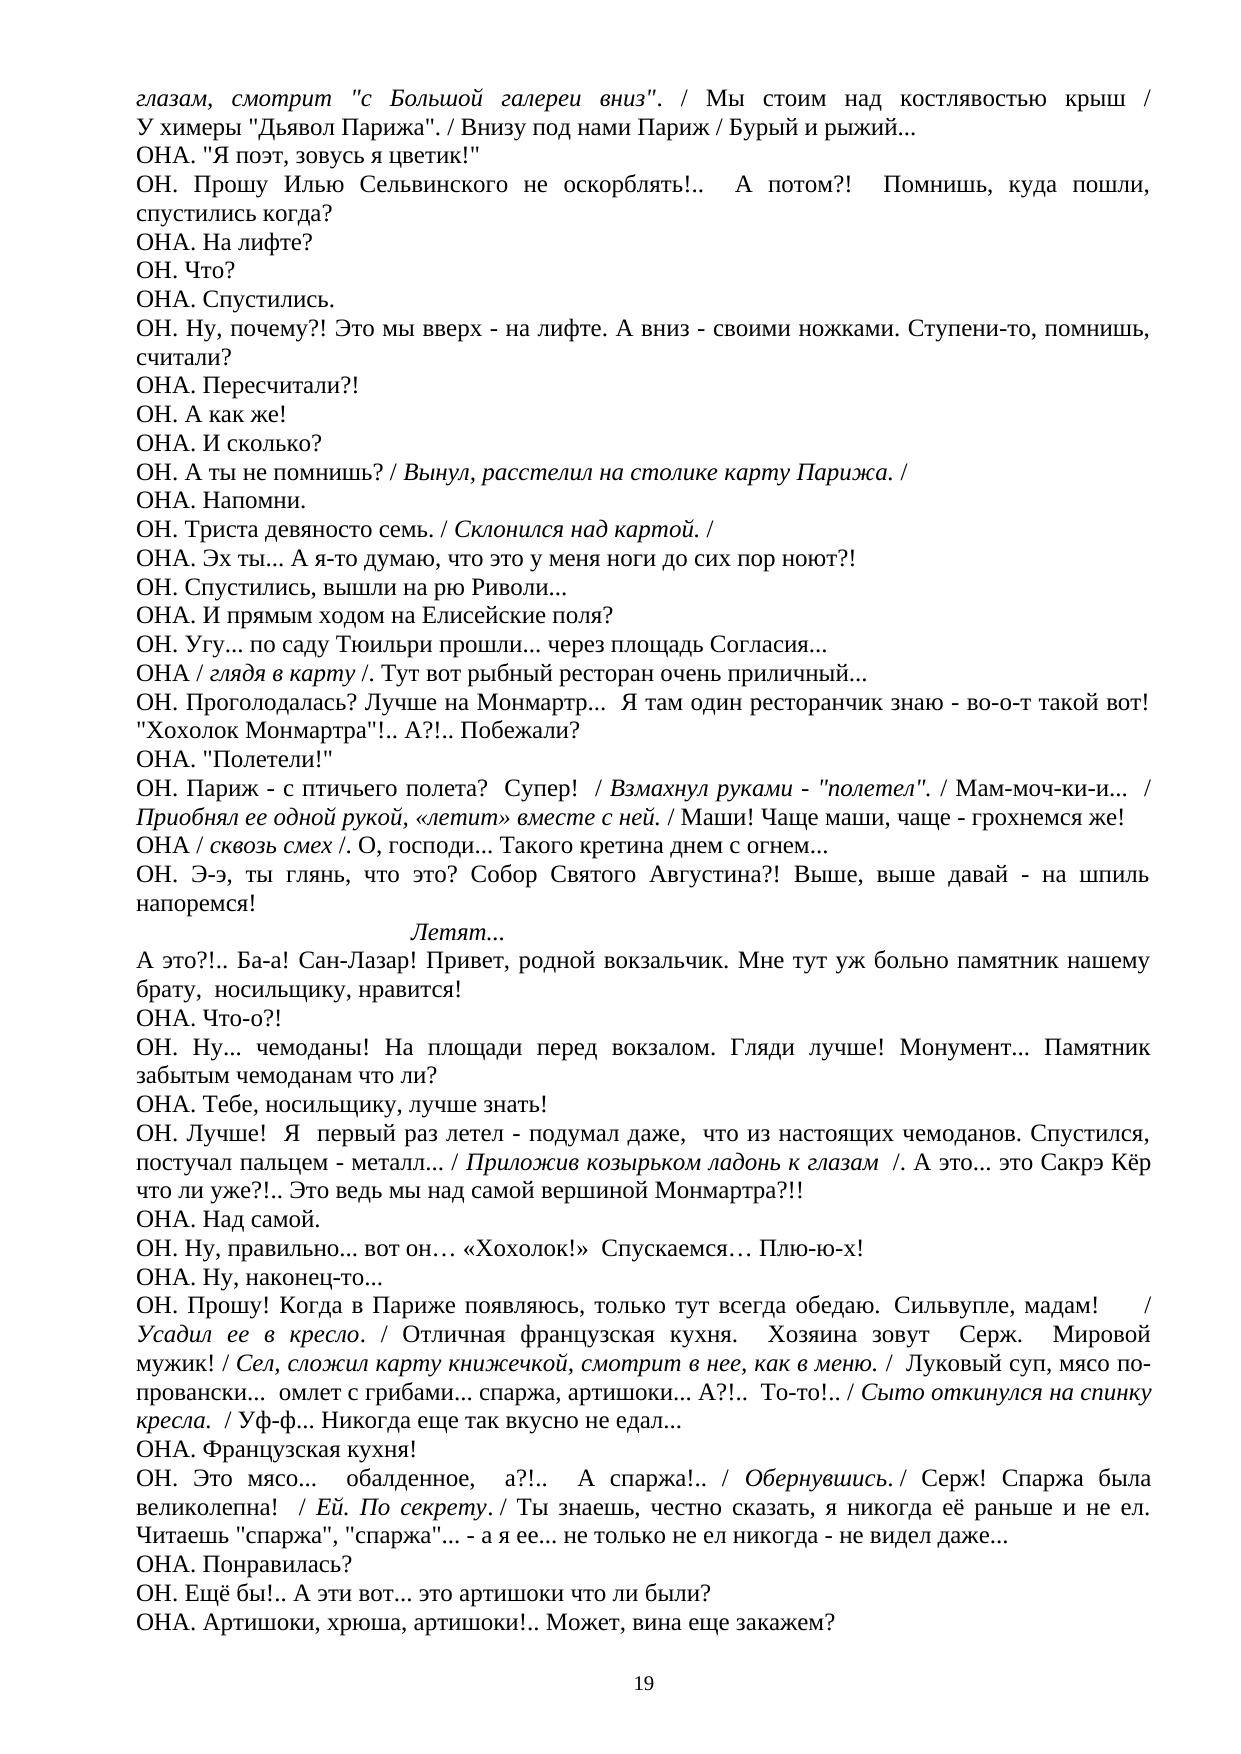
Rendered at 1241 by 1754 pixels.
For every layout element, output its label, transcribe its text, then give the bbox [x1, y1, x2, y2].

text ОН. Проголодалась? Лучше на Монмартр... Я там один ресторанчик знаю - во-о-т такой вот! "Хохолок Монмартра"!.. А?!.. Побежали? [136, 687, 1152, 744]
text ОН. Лучше! Я первый раз летел - подумал даже, что из настоящих чемоданов. Спустился, постучал пальцем - металл... / Приложив козырьком ладонь к глазам /. А это... это Сакрэ Кёр что ли уже?!.. Это ведь мы над самой вершиной Монмартра?!! [136, 1118, 1152, 1204]
text ОН. Спустились, вышли на рю Риволи... [136, 572, 1152, 601]
text ОН. Это мясо... обалденное, а?!.. А спаржа!.. / Обернувшись. / Серж! Спаржа была великолепна! / Ей. По секрету. / Ты знаешь, честно сказать, я никогда её раньше и не ел. Читаешь "спаржа", "спаржа"... - а я ее... не только не ел никогда - не видел даже... [136, 1463, 1152, 1549]
text ОНА. И прямым ходом на Елисейские поля? [136, 601, 1152, 629]
text ОНА. Над самой. [136, 1204, 1152, 1233]
text ОНА. Понравилась? [136, 1549, 1152, 1578]
text ОНА. Пересчитали?! [136, 371, 1152, 399]
text ОНА. "Я поэт, зовусь я цветик!" [136, 141, 1152, 169]
text ОНА. Спустились. [136, 284, 1152, 313]
text ОНА. На лифте? [136, 227, 1152, 256]
text ОН. Э-э, ты глянь, что это? Собор Святого Августина?! Выше, выше давай - на шпиль напоремся! [136, 859, 1152, 917]
text ОН. Что? [136, 256, 1152, 284]
text ОН. А ты не помнишь? / Вынул, расстелил на столике карту Парижа. / [136, 457, 1152, 486]
text ОНА. Что-о?! [136, 1003, 1152, 1032]
text ОНА. Напомни. [136, 486, 1152, 514]
text ОН. Прошу Илью Сельвинского не оскорблять!.. А потом?! Помнишь, куда пошли, спустились когда? [136, 169, 1152, 227]
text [136, 83, 1152, 141]
text ОНА. И сколько? [136, 428, 1152, 457]
text ОН. Триста девяносто семь. / Склонился над картой. / [136, 514, 1152, 543]
text ОНА. Артишоки, хрюша, артишоки!.. Может, вина еще закажем? [136, 1607, 1152, 1636]
text ОНА / сквозь смех /. О, господи... Такого кретина днем с огнем... [136, 831, 1152, 859]
text ОНА. Тебе, носильщику, лучше знать! [136, 1089, 1152, 1118]
text ОНА. Эх ты... А я-то думаю, что это у меня ноги до сих пор ноют?! [136, 543, 1152, 572]
text ОН. Прошу! Когда в Париже появляюсь, только тут всегда обедаю. Сильвупле, мадам! / Усадил ее в кресло. / Отличная французская кухня. Хозяина зовут Серж. Мировой мужик! / Сел, сложил карту книжечкой, смотрит в нее, как в меню. / Луковый суп, мясо по-провански... омлет с грибами... спаржа, артишоки... А?!.. То-то!.. / Сыто откинулся на спинку кресла. / Уф-ф... Никогда еще так вкусно не едал... [136, 1291, 1152, 1434]
text ОНА. Французская кухня! [136, 1434, 1152, 1463]
text ОН. Париж - с птичьего полета? Супер! / Взмахнул руками - "полетел". / Мам-моч-ки-и... / Приобнял ее одной рукой, «летит» вместе с ней. / Маши! Чаще маши, чаще - грохнемся же! [136, 773, 1152, 831]
text ОН. Ну, правильно... вот он… «Хохолок!» Спускаемся… Плю-ю-х! [136, 1233, 1152, 1262]
text ОН. Угу... по саду Тюильри прошли... через площадь Согласия... [136, 629, 1152, 658]
text ОНА. "Полетели!" [136, 744, 1152, 773]
text Летят... [136, 917, 1152, 946]
text ОНА / глядя в карту /. Тут вот рыбный ресторан очень приличный... [136, 658, 1152, 687]
text А это?!.. Ба-а! Сан-Лазар! Привет, родной вокзальчик. Мне тут уж больно памятник нашему брату, носильщику, нравится! [136, 946, 1152, 1003]
text ОН. А как же! [136, 399, 1152, 428]
text ОН. Ещё бы!.. А эти вот... это артишоки что ли были? [136, 1578, 1152, 1607]
text ОН. Ну... чемоданы! На площади перед вокзалом. Гляди лучше! Монумент... Памятник забытым чемоданам что ли? [136, 1032, 1152, 1089]
text ОН. Ну, почему?! Это мы вверх - на лифте. А вниз - своими ножками. Ступени-то, помнишь, считали? [136, 313, 1152, 371]
text ОНА. Ну, наконец-то... [136, 1262, 1152, 1291]
